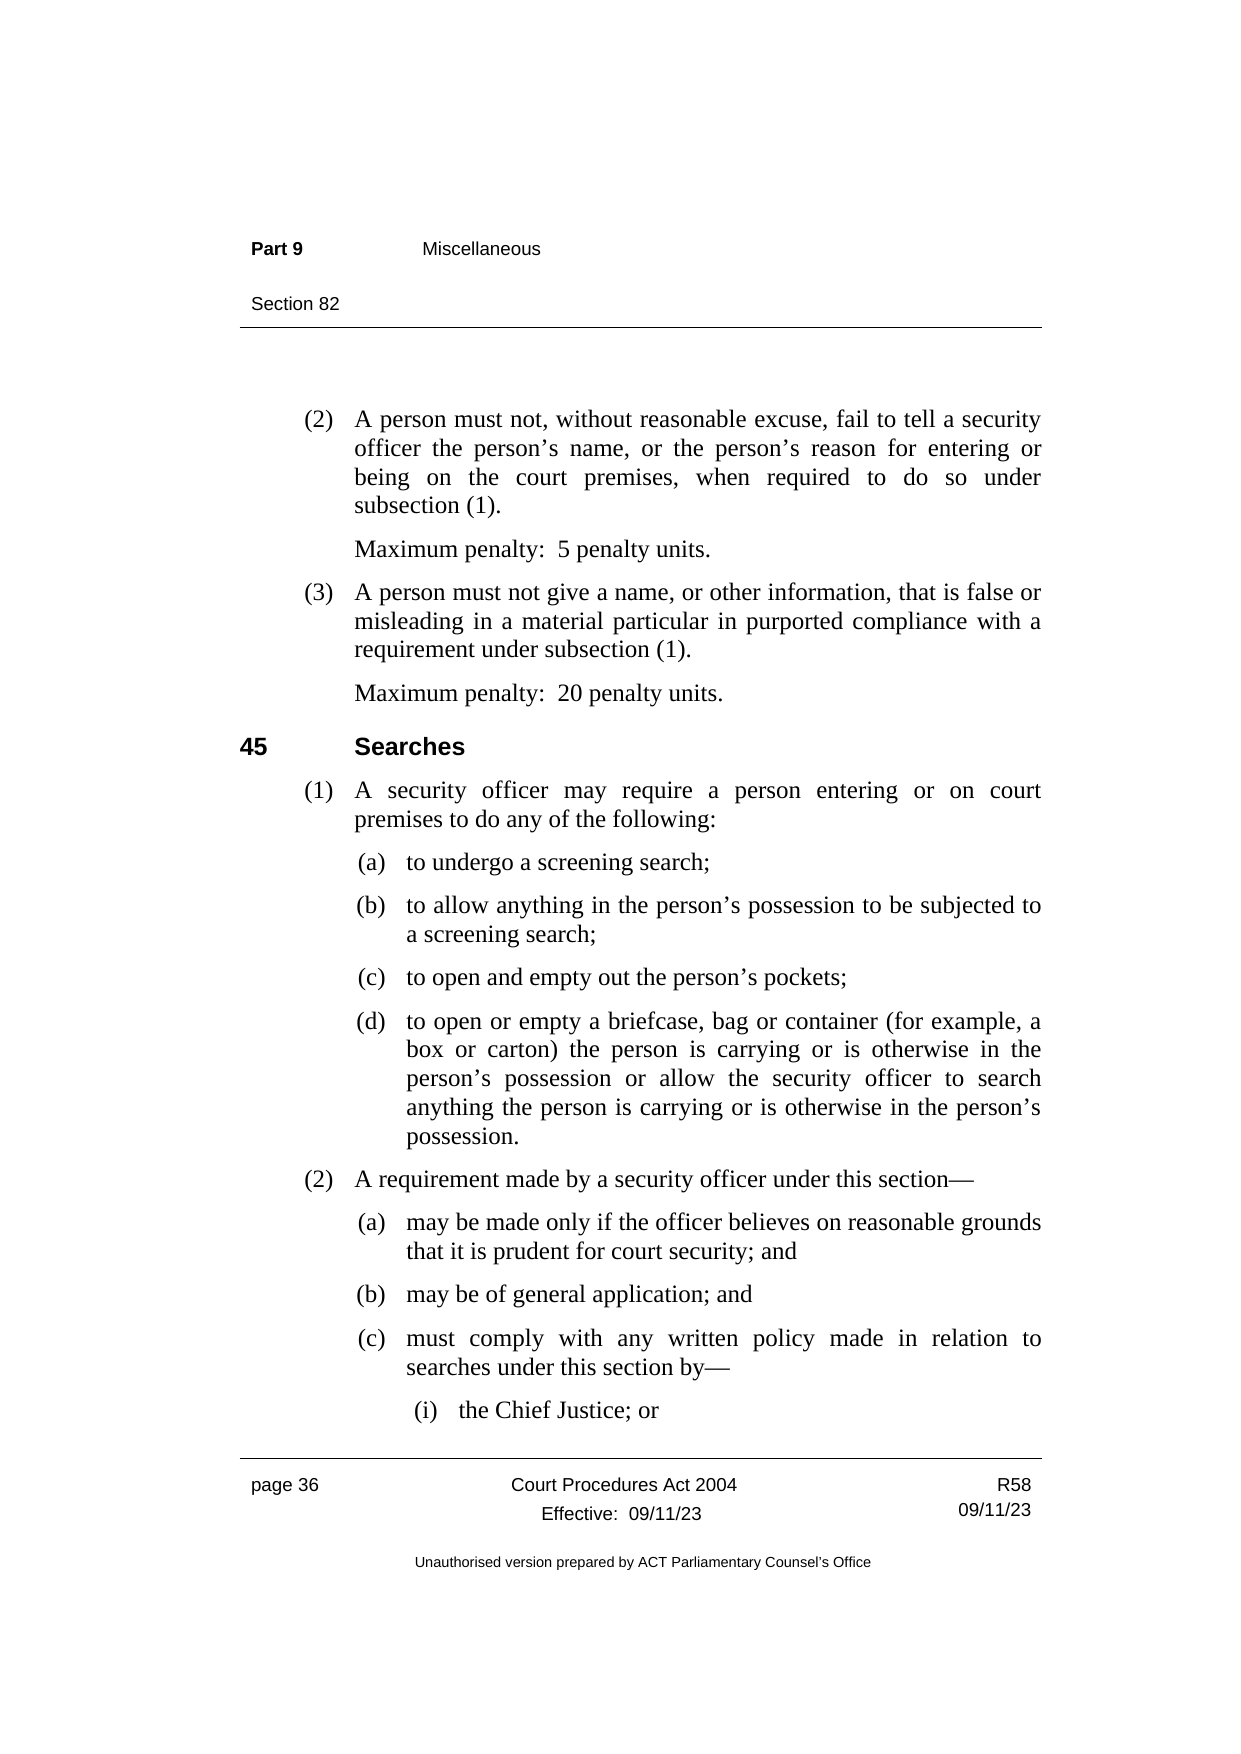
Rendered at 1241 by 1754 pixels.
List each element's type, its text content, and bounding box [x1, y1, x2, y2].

text (d) to open or empty a briefcase, bag or container (for example, a box or carton) the person is carrying or is otherwise in the person’s possession or allow the security officer to search anything the person is carrying or is otherwise in the person’s possession. [239, 1006, 1042, 1149]
text (a) to undergo a screening search; [239, 847, 1042, 876]
text (i) the Chief Justice; or [239, 1395, 1042, 1424]
text (2) A person must not, without reasonable excuse, fail to tell a security officer the person’s name, or the person’s reason for entering or being on the court premises, when required to do so under subsection (1). [239, 404, 1042, 519]
text (a) may be made only if the officer believes on reasonable grounds that it is prudent for court security; and [239, 1207, 1042, 1265]
text 45 Searches [239, 732, 1042, 760]
text (1) A security officer may require a person entering or on court premises to do any of the following: [239, 775, 1042, 832]
text (b) may be of general application; and [239, 1279, 1042, 1308]
text (c) must comply with any written policy made in relation to searches under this section by— [239, 1323, 1042, 1380]
text (3) A person must not give a name, or other information, that is false or misleading in a material particular in purported compliance with a requirement under subsection (1). [239, 577, 1042, 663]
text (b) to allow anything in the person’s possession to be subjected to a screening search; [239, 890, 1042, 948]
text Maximum penalty: 5 penalty units. [354, 534, 1042, 562]
text (2) A requirement made by a security officer under this section— [239, 1164, 1042, 1193]
text Maximum penalty: 20 penalty units. [354, 678, 1042, 707]
text (c) to open and empty out the person’s pockets; [239, 962, 1042, 991]
